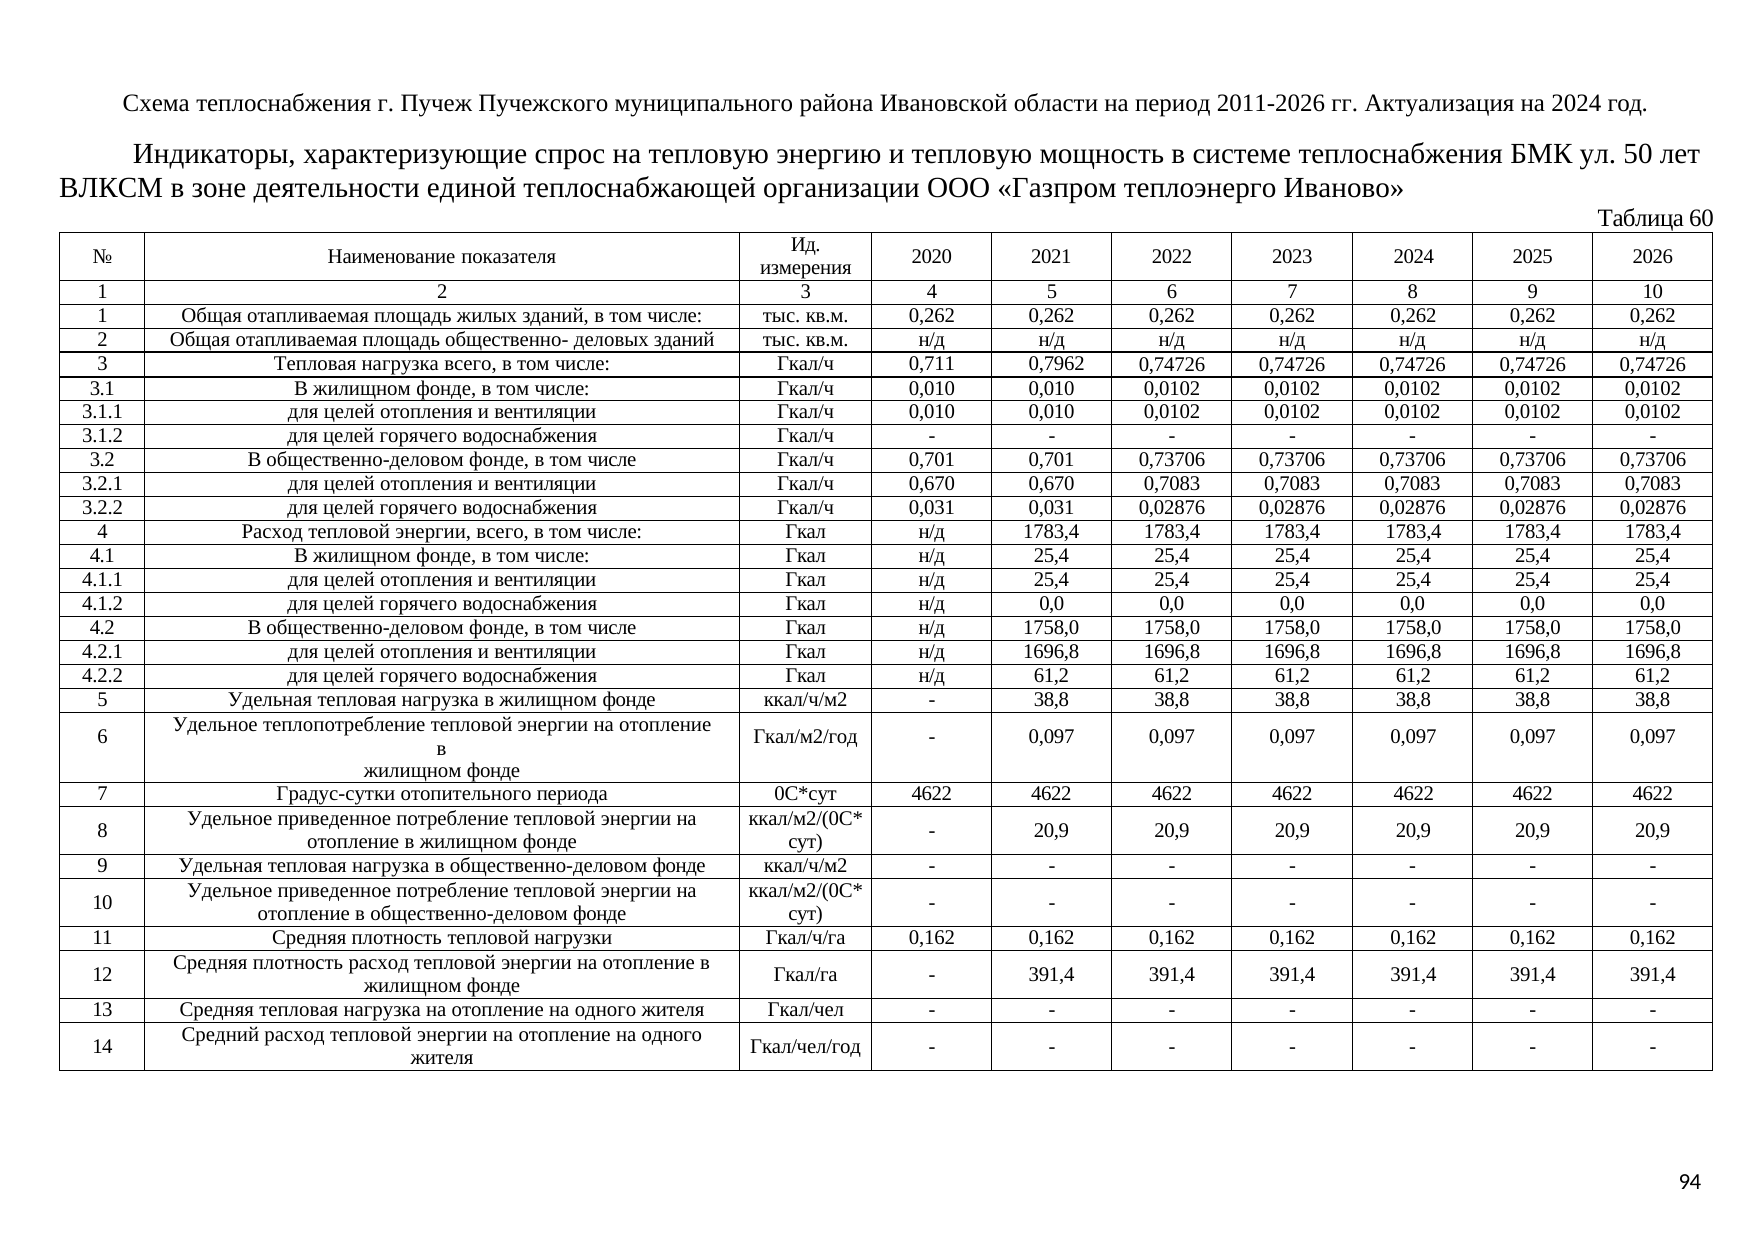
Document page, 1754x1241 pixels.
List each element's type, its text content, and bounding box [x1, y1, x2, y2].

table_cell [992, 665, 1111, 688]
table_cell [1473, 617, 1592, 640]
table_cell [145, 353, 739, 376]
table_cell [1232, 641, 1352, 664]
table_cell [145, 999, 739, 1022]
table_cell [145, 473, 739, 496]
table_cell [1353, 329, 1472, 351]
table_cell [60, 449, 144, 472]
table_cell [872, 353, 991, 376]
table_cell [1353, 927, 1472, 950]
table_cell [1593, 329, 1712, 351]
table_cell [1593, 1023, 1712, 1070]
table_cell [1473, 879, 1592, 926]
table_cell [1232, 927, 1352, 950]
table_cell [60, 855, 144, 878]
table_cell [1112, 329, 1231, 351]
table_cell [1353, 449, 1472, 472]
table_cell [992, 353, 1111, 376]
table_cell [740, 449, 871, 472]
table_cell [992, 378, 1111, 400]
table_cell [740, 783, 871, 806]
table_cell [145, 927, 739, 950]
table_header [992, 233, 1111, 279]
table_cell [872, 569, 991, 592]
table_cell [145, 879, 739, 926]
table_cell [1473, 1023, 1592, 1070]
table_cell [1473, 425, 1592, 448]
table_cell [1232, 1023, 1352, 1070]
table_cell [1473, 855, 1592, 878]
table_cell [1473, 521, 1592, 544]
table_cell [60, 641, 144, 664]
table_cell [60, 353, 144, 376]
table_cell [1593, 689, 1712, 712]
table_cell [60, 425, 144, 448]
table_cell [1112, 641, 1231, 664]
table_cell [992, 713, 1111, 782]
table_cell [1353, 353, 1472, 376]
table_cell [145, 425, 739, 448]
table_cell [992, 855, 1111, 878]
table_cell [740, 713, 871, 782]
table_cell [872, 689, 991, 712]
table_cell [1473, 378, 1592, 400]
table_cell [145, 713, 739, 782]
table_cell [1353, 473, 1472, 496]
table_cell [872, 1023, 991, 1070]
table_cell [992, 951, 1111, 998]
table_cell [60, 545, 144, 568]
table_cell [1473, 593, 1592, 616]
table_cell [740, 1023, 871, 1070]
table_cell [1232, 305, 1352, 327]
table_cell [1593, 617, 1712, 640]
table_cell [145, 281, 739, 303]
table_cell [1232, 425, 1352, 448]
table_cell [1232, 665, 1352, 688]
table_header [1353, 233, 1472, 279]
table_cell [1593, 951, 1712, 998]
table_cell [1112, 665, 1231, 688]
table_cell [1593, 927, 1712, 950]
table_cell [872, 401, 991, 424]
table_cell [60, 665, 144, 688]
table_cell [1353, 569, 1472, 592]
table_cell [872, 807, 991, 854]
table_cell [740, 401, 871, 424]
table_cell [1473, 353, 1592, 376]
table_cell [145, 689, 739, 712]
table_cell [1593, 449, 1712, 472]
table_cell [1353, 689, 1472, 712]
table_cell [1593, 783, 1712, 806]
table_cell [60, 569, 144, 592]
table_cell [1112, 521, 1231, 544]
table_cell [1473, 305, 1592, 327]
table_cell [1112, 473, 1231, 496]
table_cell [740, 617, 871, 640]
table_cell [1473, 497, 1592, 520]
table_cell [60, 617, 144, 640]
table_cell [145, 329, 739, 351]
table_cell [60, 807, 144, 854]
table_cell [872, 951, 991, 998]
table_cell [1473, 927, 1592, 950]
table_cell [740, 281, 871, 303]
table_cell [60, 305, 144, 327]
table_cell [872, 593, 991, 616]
text Таблица 60 [48, 203, 1714, 232]
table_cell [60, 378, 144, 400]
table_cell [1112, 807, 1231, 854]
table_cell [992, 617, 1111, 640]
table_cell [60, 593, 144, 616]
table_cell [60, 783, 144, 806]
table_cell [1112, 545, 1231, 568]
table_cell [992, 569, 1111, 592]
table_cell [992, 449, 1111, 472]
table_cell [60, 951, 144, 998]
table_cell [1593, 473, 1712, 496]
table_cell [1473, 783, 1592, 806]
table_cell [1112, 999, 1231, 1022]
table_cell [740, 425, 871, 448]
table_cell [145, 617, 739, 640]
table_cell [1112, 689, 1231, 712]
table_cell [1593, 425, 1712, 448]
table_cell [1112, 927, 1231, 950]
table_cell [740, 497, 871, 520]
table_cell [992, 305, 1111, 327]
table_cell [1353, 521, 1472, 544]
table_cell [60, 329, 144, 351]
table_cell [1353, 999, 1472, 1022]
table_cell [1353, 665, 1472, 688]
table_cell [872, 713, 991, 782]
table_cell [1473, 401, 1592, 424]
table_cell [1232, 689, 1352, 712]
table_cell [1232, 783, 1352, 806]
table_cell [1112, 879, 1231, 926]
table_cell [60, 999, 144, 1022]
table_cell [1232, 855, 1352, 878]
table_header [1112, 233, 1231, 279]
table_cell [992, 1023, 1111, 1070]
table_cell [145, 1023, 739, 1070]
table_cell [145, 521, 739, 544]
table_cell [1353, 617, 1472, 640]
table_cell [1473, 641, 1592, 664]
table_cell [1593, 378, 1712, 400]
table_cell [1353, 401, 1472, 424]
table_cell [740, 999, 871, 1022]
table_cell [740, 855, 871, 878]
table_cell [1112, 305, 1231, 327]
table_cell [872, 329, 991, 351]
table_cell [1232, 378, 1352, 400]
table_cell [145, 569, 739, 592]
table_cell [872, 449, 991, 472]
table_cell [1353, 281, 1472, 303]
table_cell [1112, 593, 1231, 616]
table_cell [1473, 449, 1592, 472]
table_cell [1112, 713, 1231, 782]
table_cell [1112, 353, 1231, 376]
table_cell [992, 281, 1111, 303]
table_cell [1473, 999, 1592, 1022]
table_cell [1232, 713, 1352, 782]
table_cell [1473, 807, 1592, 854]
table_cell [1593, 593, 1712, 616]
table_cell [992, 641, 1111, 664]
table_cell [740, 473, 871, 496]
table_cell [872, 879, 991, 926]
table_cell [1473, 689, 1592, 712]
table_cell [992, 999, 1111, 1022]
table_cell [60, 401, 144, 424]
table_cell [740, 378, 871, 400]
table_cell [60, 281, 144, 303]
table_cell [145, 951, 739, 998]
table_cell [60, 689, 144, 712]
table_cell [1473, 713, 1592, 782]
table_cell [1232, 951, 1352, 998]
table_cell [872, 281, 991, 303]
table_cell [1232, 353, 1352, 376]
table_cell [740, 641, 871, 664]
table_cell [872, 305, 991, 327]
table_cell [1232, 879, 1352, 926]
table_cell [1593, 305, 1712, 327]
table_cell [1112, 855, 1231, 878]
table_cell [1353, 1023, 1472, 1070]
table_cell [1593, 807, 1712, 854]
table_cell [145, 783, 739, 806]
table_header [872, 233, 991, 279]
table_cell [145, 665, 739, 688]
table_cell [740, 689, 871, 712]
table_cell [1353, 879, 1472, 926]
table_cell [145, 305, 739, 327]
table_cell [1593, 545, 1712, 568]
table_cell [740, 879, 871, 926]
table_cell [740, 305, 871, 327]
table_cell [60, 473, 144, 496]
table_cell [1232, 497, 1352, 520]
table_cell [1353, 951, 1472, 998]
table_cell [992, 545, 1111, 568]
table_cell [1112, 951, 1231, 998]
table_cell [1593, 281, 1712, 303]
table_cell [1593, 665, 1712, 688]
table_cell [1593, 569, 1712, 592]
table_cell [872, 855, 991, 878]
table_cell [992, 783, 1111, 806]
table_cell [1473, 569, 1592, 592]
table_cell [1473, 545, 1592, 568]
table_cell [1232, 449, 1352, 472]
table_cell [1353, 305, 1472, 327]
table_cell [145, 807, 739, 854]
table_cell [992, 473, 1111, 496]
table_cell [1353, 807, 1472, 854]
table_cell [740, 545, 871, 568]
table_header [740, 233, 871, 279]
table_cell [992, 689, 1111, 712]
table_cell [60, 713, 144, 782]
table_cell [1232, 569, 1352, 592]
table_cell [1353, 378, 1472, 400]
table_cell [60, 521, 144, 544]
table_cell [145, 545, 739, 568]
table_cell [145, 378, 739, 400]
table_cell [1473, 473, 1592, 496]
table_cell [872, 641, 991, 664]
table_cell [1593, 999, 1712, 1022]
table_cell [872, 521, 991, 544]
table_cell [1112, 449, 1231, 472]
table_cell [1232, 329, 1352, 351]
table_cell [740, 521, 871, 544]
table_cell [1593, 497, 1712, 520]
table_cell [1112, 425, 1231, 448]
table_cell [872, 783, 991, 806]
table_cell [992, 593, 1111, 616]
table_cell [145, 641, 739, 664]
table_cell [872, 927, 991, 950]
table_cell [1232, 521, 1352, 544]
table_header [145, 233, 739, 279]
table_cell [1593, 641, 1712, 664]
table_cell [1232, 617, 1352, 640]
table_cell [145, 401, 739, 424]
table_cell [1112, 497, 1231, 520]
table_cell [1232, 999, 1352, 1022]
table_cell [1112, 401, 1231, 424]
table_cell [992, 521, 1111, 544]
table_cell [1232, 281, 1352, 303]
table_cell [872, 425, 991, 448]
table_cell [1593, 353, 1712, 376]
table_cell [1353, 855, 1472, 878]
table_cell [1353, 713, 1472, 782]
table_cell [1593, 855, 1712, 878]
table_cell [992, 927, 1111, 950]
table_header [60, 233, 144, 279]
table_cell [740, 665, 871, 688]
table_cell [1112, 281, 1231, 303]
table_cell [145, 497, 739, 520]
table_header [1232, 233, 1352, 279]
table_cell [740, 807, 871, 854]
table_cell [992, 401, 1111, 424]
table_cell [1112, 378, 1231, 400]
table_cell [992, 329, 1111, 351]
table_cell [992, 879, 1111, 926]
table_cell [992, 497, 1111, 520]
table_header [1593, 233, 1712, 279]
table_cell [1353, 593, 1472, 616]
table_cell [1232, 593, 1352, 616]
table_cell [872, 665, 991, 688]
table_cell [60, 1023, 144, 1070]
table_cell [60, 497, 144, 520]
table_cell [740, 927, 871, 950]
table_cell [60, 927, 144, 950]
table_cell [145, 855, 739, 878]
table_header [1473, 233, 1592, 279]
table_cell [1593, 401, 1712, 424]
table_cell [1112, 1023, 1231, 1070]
text Индикаторы, характеризующие спрос на тепловую энергию и тепловую мощность в системе теплоснабжения БМК ул. 50 лет ВЛКСМ в зоне деятельности единой теплоснабжающей организации ООО «Газпром теплоэнерго Иваново» [59, 136, 1725, 203]
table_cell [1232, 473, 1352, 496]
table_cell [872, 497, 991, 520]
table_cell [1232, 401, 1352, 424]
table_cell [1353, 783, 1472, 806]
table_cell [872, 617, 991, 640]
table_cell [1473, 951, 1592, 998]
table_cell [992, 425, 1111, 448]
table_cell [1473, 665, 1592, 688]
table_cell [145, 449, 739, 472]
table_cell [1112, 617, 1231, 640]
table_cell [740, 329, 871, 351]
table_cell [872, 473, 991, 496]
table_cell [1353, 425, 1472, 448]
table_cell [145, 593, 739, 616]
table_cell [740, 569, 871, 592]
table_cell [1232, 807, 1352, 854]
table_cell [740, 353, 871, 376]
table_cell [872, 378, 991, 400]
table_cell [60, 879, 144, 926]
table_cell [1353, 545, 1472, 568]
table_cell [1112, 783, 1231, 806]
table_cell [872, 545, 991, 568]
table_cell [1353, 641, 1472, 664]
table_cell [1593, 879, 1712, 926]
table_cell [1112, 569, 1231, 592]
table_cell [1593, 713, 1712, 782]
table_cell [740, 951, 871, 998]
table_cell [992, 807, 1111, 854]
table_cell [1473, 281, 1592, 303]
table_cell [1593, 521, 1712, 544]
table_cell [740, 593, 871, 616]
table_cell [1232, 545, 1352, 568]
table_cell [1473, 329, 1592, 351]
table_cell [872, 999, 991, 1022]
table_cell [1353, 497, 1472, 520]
